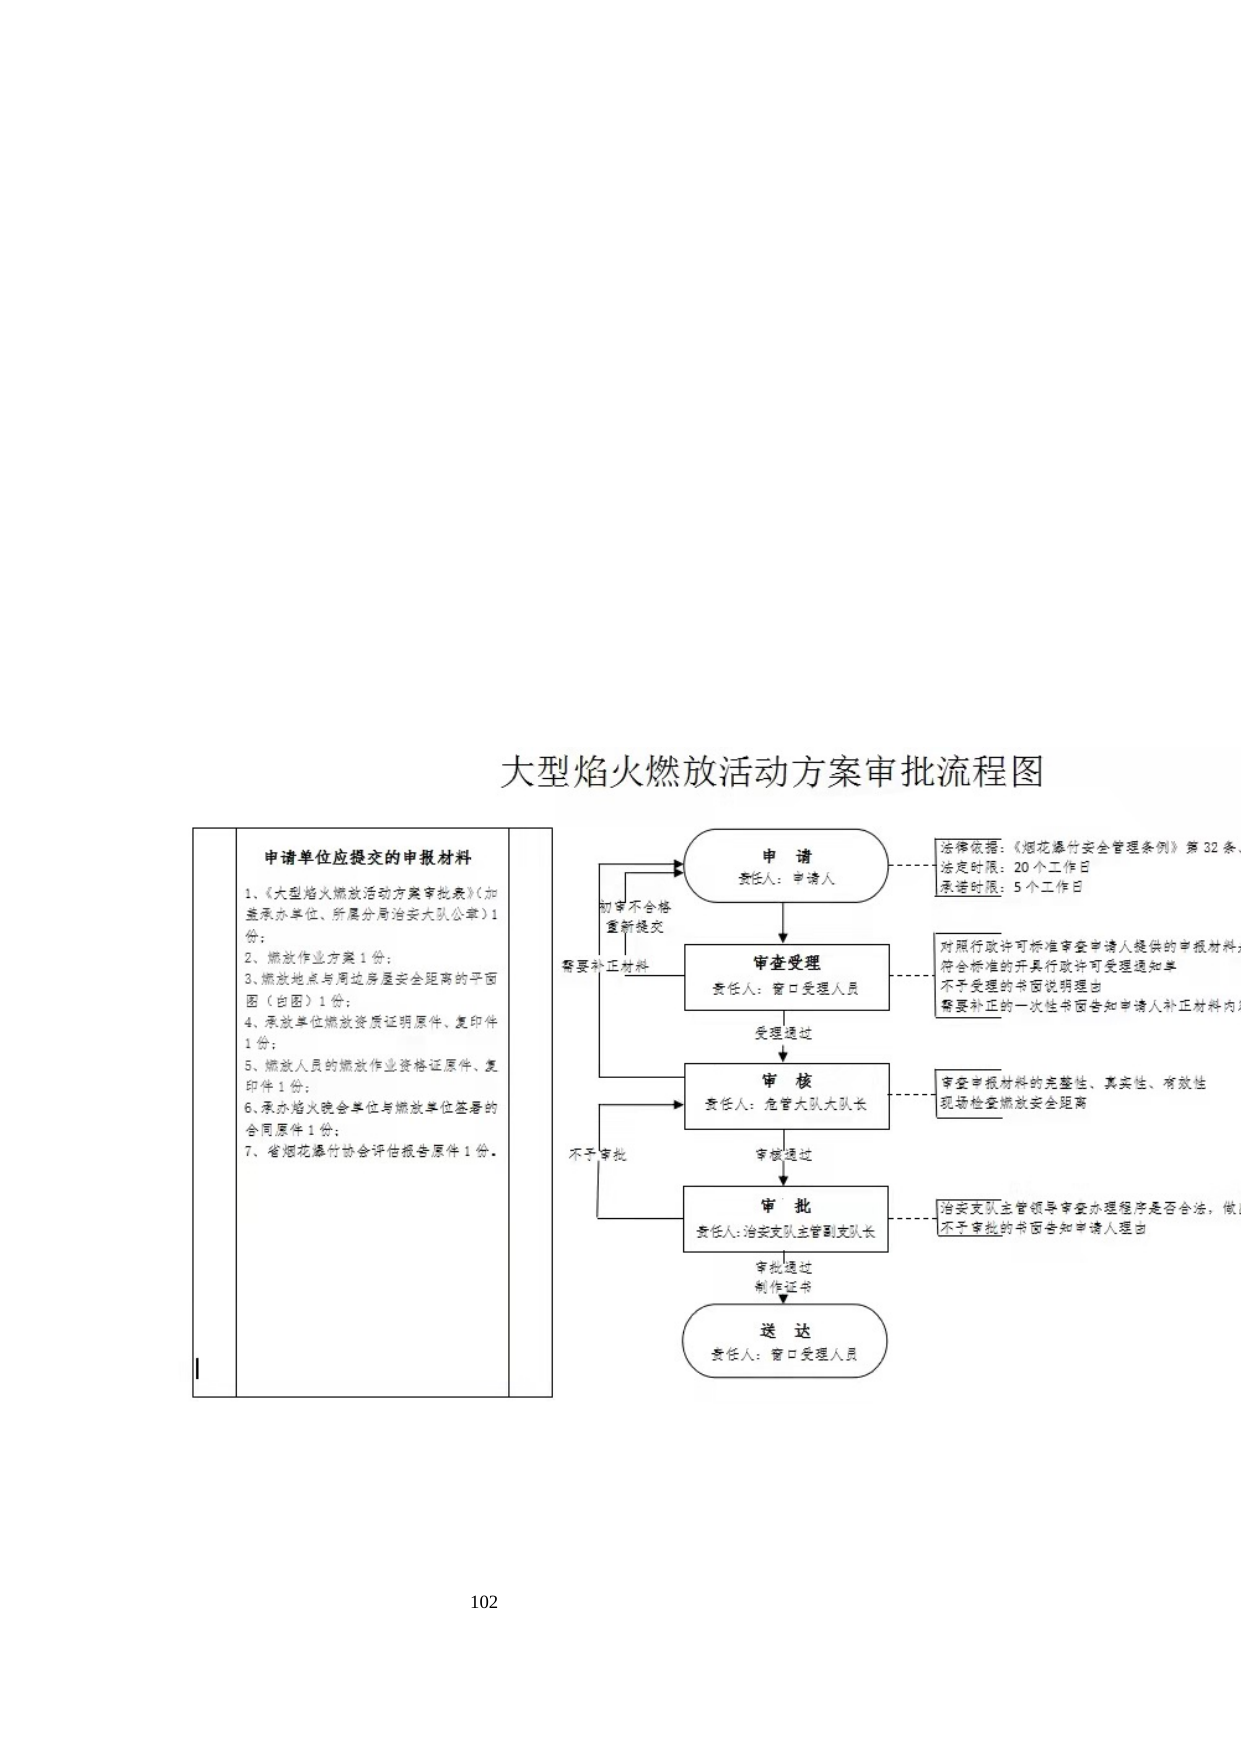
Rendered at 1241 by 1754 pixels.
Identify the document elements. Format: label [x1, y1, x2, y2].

picture [159, 747, 1241, 1404]
